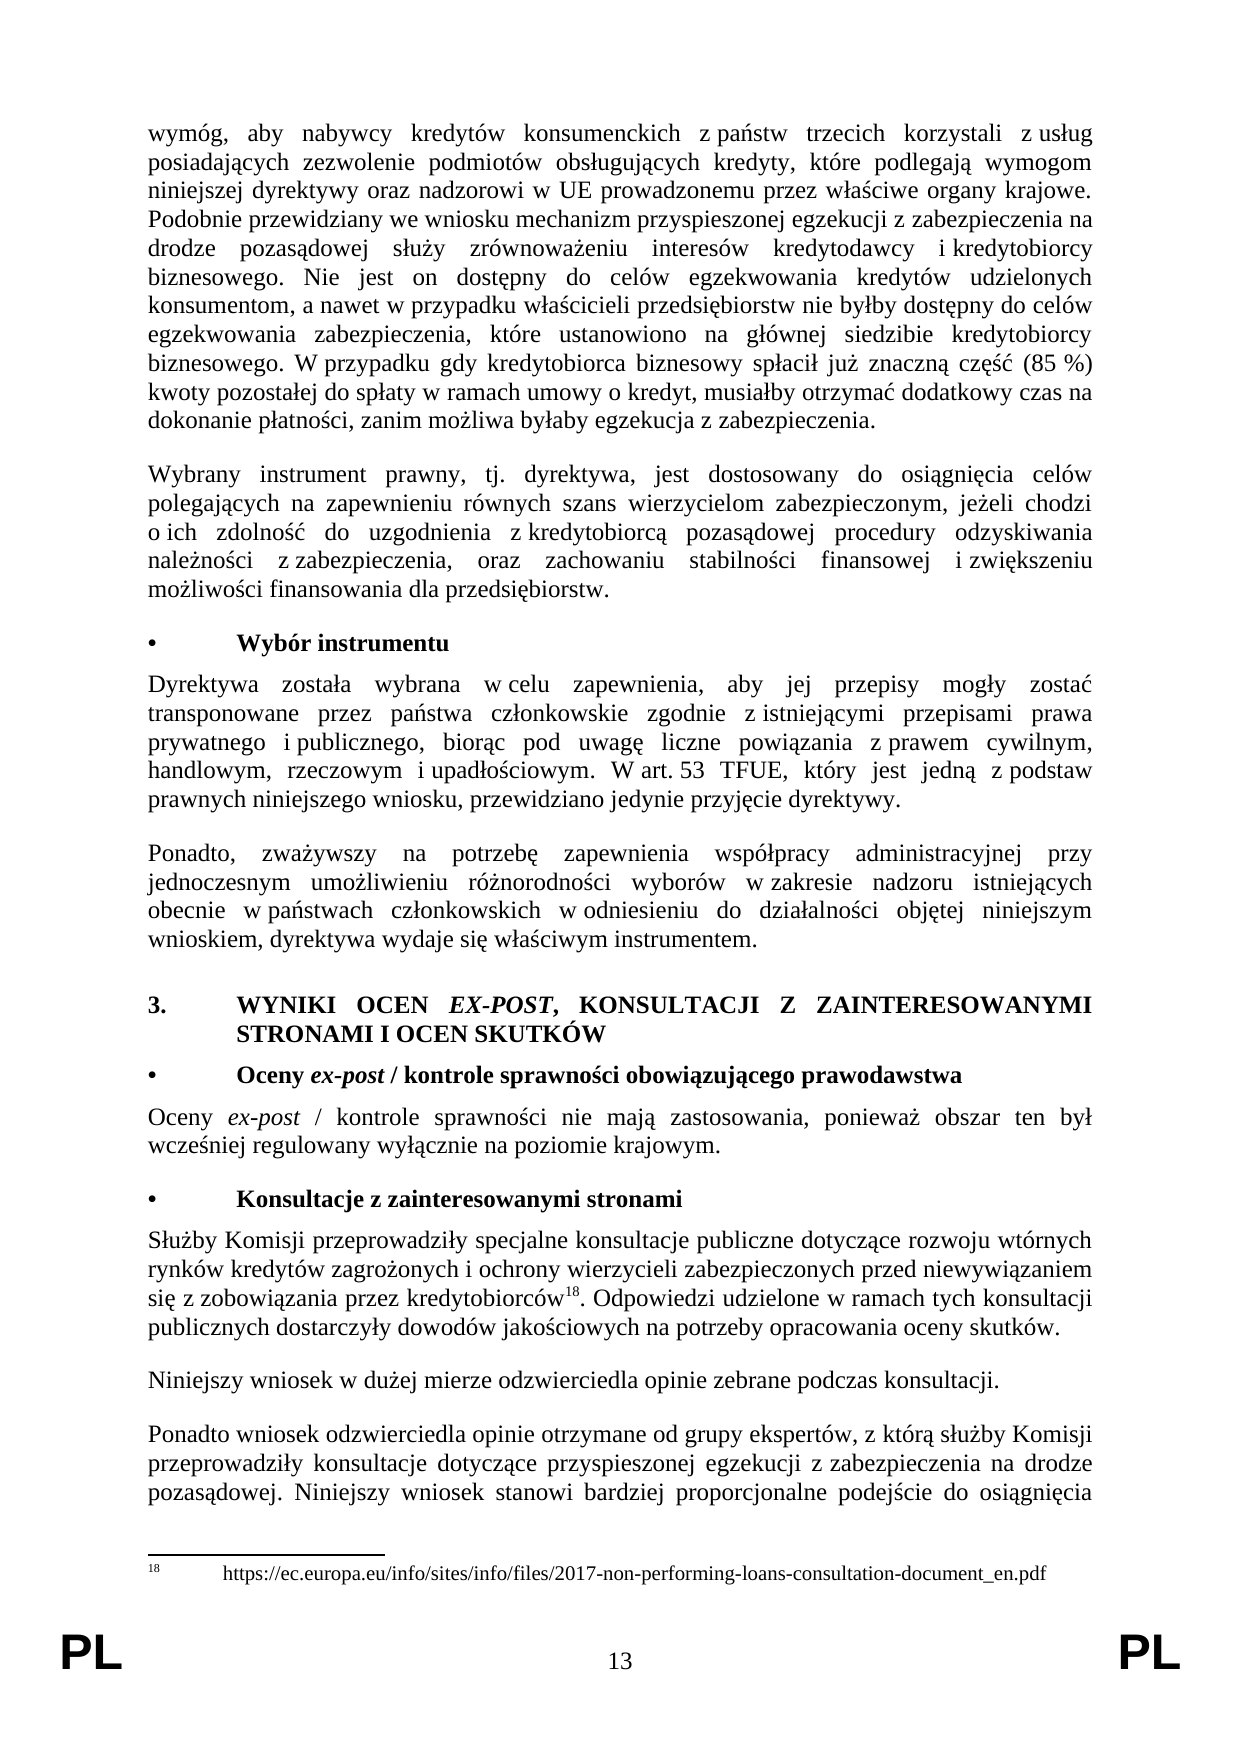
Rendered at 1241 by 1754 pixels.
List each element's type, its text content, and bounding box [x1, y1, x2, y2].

text Oceny ex-post / kontrole sprawności nie mają zastosowania, ponieważ obszar ten był wcześniej regulowany wyłącznie na poziomie krajowym. [148, 1102, 1093, 1159]
text Służby Komisji przeprowadziły specjalne konsultacje publiczne dotyczące rozwoju wtórnych rynków kredytów zagrożonych i ochrony wierzycieli zabezpieczonych przed niewywiązaniem się z zobowiązania przez kredytobiorców. Odpowiedzi udzielone w ramach tych konsultacji publicznych dostarczyły dowodów jakościowych na potrzeby opracowania oceny skutków. [148, 1226, 1093, 1341]
text Niniejszy wniosek w dużej mierze odzwierciedla opinie zebrane podczas konsultacji. [148, 1366, 1093, 1394]
subtitle • Konsultacje z zainteresowanymi stronami [148, 1184, 1093, 1213]
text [148, 1419, 1093, 1506]
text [148, 118, 1093, 434]
text Wybrany instrument prawny, tj. dyrektywa, jest dostosowany do osiągnięcia celów polegających na zapewnieniu równych szans wierzycielom zabezpieczonym, jeżeli chodzi o ich zdolność do uzgodnienia z kredytobiorcą pozasądowej procedury odzyskiwania należności z zabezpieczenia, oraz zachowaniu stabilności finansowej i zwiększeniu możliwości finansowania dla przedsiębiorstw. [148, 459, 1093, 603]
text Dyrektywa została wybrana w celu zapewnienia, aby jej przepisy mogły zostać transponowane przez państwa członkowskie zgodnie z istniejącymi przepisami prawa prywatnego i publicznego, biorąc pod uwagę liczne powiązania z prawem cywilnym, handlowym, rzeczowym i upadłościowym. W art. 53 TFUE, który jest jedną z podstaw prawnych niniejszego wniosku, przewidziano jedynie przyjęcie dyrektywy. [148, 669, 1093, 813]
subtitle • Oceny ex-post / kontrole sprawności obowiązującego prawodawstwa [148, 1061, 1093, 1089]
subtitle 3. WYNIKI OCEN EX-POST, KONSULTACJI Z ZAINTERESOWANYMI STRONAMI I OCEN SKUTKÓW [148, 991, 1093, 1048]
text Ponadto, zważywszy na potrzebę zapewnienia współpracy administracyjnej przy jednoczesnym umożliwieniu różnorodności wyborów w zakresie nadzoru istniejących obecnie w państwach członkowskich w odniesieniu do działalności objętej niniejszym wnioskiem, dyrektywa wydaje się właściwym instrumentem. [148, 838, 1093, 953]
subtitle • Wybór instrumentu [148, 628, 1093, 657]
